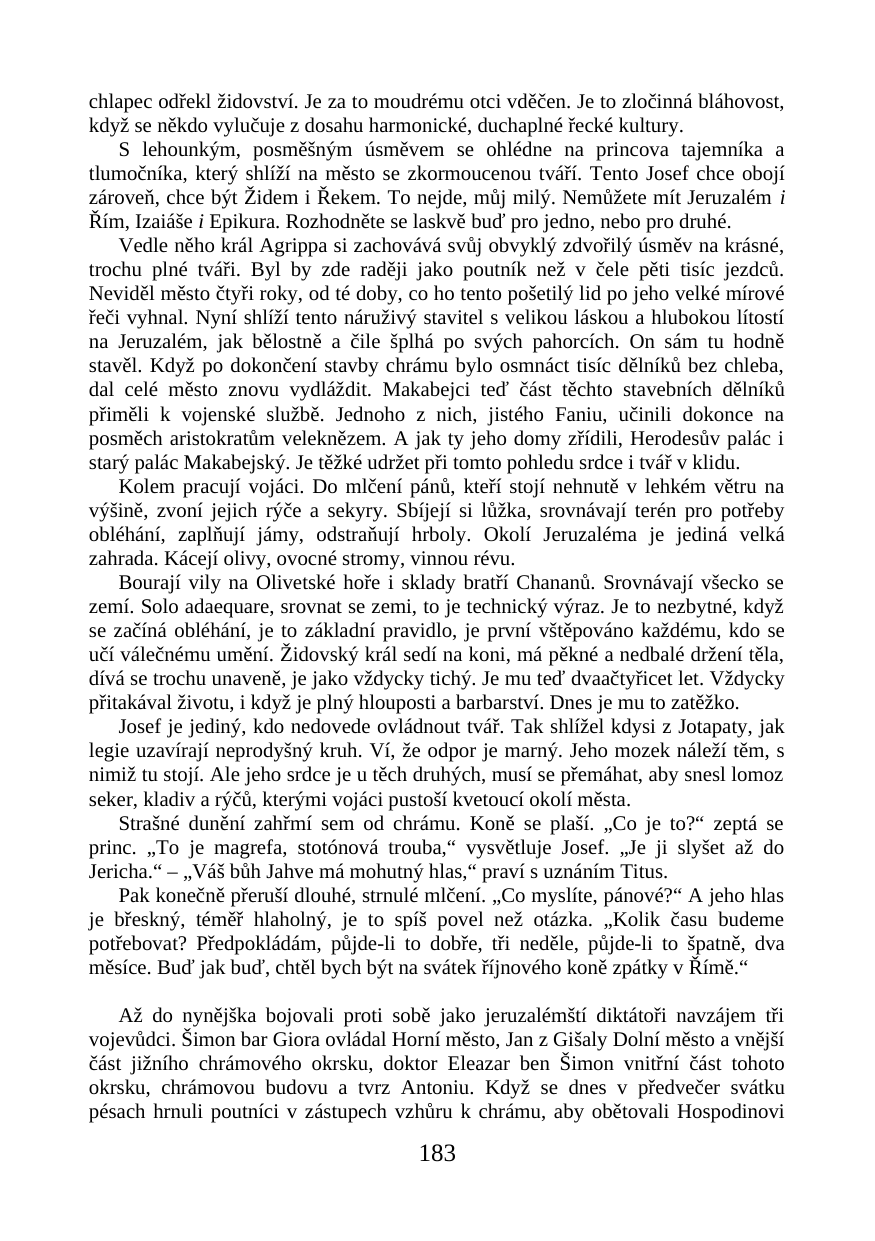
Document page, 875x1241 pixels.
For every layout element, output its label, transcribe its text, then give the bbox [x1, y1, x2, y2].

text Josef je jediný, kdo nedovede ovládnout tvář. Tak shlížel kdysi z Jotapaty, jak legie uzavírají neprodyšný kruh. Ví, že odpor je marný. Jeho mozek náleží těm, s nimiž tu stojí. Ale jeho srdce je u těch druhých, musí se přemáhat, aby snesl lomoz seker, kladiv a rýčů, kterými vojáci pustoší kvetoucí okolí města. [89, 714, 785, 811]
text S lehounkým, posměšným úsměvem se ohlédne na princova tajemníka a tlumočníka, který shlíží na město se zkormoucenou tváří. Tento Josef chce obojí zároveň, chce být Židem i Řekem. To nejde, můj milý. Nemůžete mít Jeruzalém i Řím, Izaiáše i Epikura. Rozhodněte se laskvě buď pro jedno, nebo pro druhé. [89, 137, 785, 233]
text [89, 89, 785, 137]
text Vedle něho král Agrippa si zachovává svůj obvyklý zdvořilý úsměv na krásné, trochu plné tváři. Byl by zde raději jako poutník než v čele pěti tisíc jezdců. Neviděl město čtyři roky, od té doby, co ho tento pošetilý lid po jeho velké mírové řeči vyhnal. Nyní shlíží tento náruživý stavitel s velikou láskou a hlubokou lítostí na Jeruzalém, jak bělostně a čile šplhá po svých pahorcích. On sám tu hodně stavěl. Když po dokončení stavby chrámu bylo osmnáct tisíc dělníků bez chleba, dal celé město znovu vydláždit. Makabejci teď část těchto stavebních dělníků přiměli k vojenské službě. Jednoho z nich, jistého Faniu, učinili dokonce na posměch aristokratům veleknězem. A jak ty jeho domy zřídili, Herodesův palác i starý palác Makabejský. Je těžké udržet při tomto pohledu srdce i tvář v klidu. [89, 233, 785, 474]
text Bourají vily na Olivetské hoře i sklady bratří Chananů. Srovnávají všecko se zemí. Solo adaequare, srovnat se zemi, to je technický výraz. Je to nezbytné, když se začíná obléhání, je to základní pravidlo, je první vštěpováno každému, kdo se učí válečnému umění. Židovský král sedí na koni, má pěkné a nedbalé držení těla, dívá se trochu unaveně, je jako vždycky tichý. Je mu teď dvaačtyřicet let. Vždycky přitakával životu, i když je plný hlouposti a barbarství. Dnes je mu to zatěžko. [89, 570, 785, 714]
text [89, 1003, 785, 1123]
text Kolem pracují vojáci. Do mlčení pánů, kteří stojí nehnutě v lehkém větru na výšině, zvoní jejich rýče a sekyry. Sbíjejí si lůžka, srovnávají terén pro potřeby obléhání, zaplňují jámy, odstraňují hrboly. Okolí Jeruzaléma je jediná velká zahrada. Kácejí olivy, ovocné stromy, vinnou révu. [89, 474, 785, 570]
text Strašné dunění zahřmí sem od chrámu. Koně se plaší. „Co je to?“ zeptá se princ. „To je magrefa, stotónová trouba,“ vysvětluje Josef. „Je ji slyšet až do Jericha.“ – „Váš bůh Jahve má mohutný hlas,“ praví s uznáním Titus. [89, 811, 785, 883]
text Pak konečně přeruší dlouhé, strnulé mlčení. „Co myslíte, pánové?“ A jeho hlas je břeskný, téměř hlaholný, je to spíš povel než otázka. „Kolik času budeme potřebovat? Předpokládám, půjde-li to dobře, tři neděle, půjde-li to špatně, dva měsíce. Buď jak buď, chtěl bych být na svátek říjnového koně zpátky v Římě.“ [89, 883, 785, 979]
